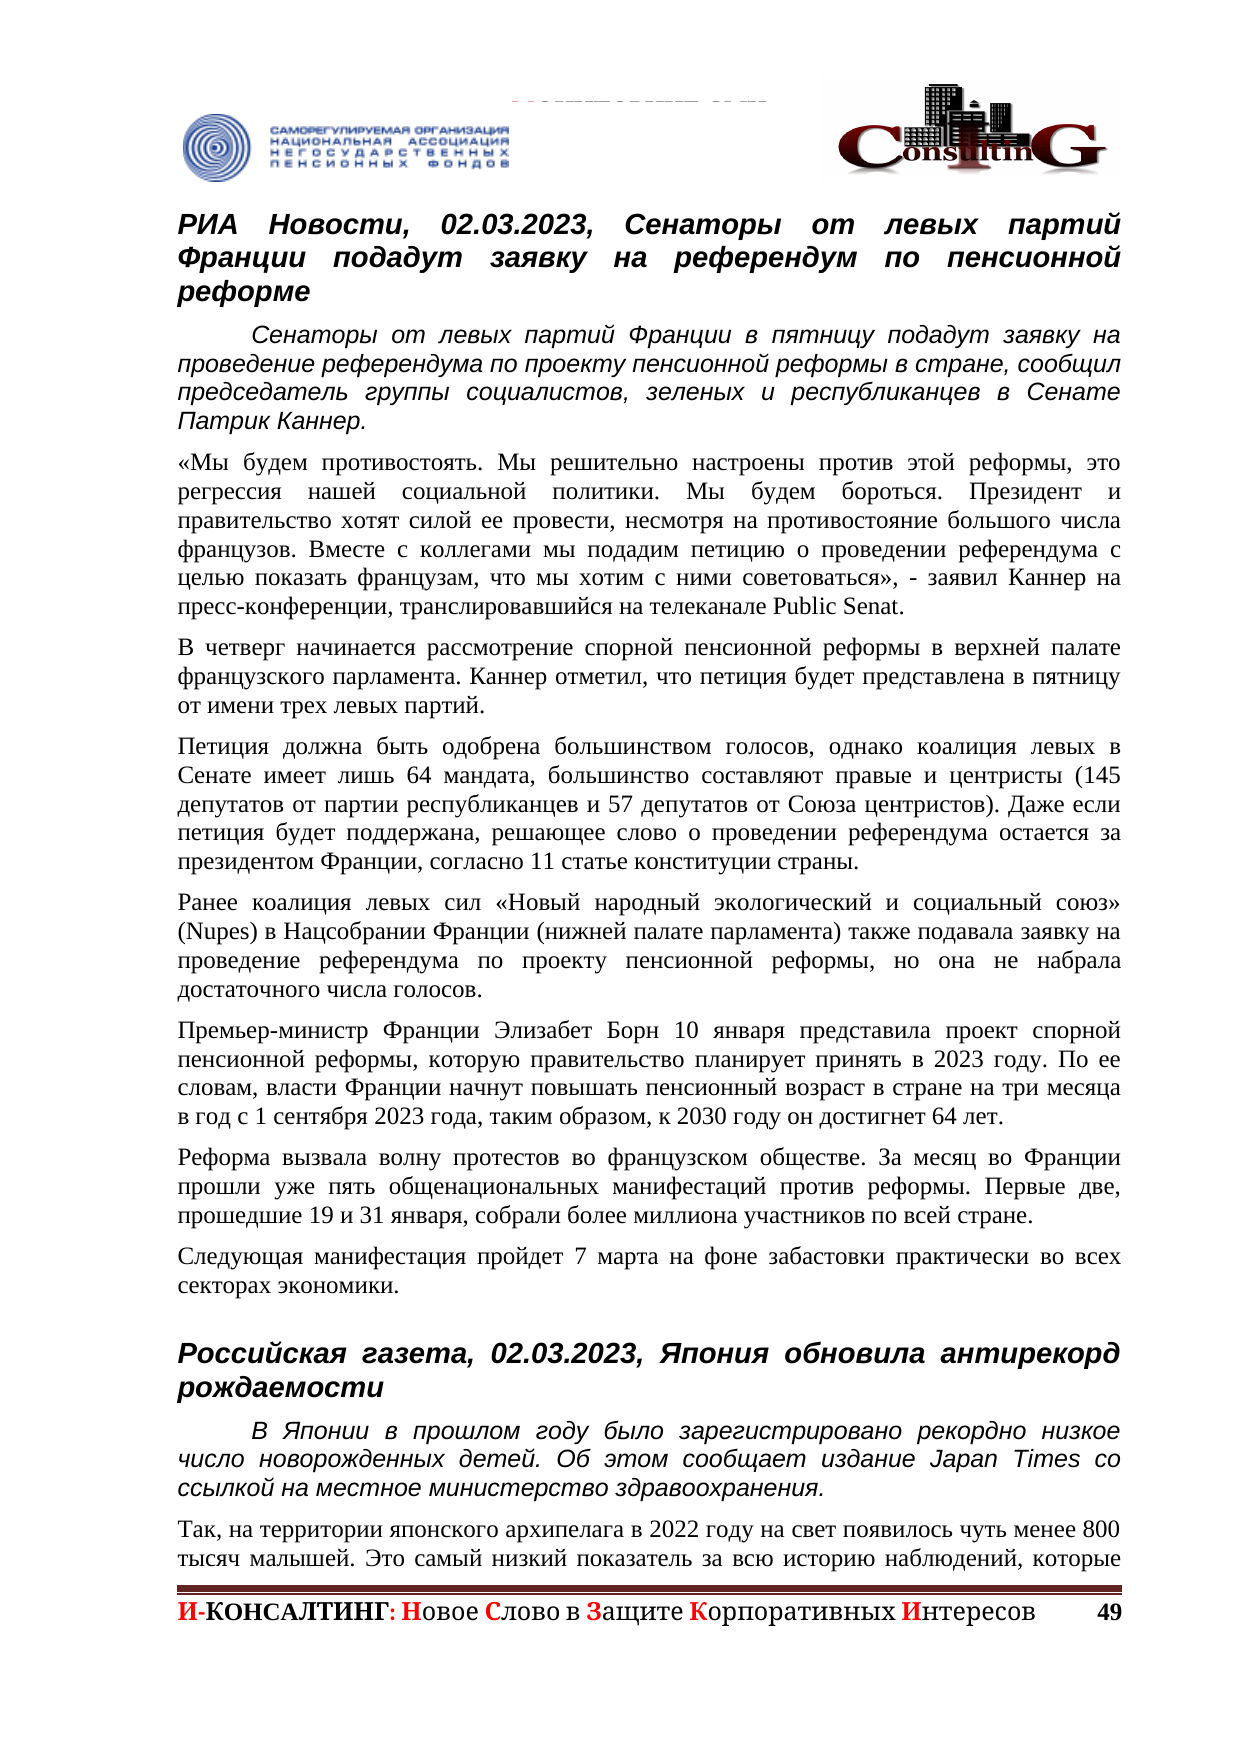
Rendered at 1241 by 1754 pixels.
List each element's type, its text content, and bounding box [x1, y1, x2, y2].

picture [821, 73, 1122, 182]
subtitle Сенаторы от левых партий Франции в пятницу подадут заявку на проведение референдума по проекту пенсионной реформы в стране, сообщил председатель группы социалистов, зеленых и республиканцев в Сенате Патрик Каннер. [177, 320, 1122, 435]
text «Мы будем противостоять. Мы решительно настроены против этой реформы, это регрессия нашей социальной политики. Мы будем бороться. Президент и правительство хотят силой ее провести, несмотря на противостояние большого числа французов. Вместе с коллегами мы подадим петицию о проведении референдума с целью показать французам, что мы хотим с ними советоваться», - заявил Каннер на пресс-конференции, транслировавшийся на телеканале Public Senat. [177, 447, 1122, 620]
subtitle В Японии в прошлом году было зарегистрировано рекордно низкое число новорожденных детей. Об этом сообщает издание Japan Times со ссылкой на местное министерство здравоохранения. [177, 1416, 1122, 1502]
text Ранее коалиция левых сил «Новый народный экологический и социальный союз» (Nupes) в Нацсобрании Франции (нижней палате парламента) также подавала заявку на проведение референдума по проекту пенсионной реформы, но она не набрала достаточного числа голосов. [177, 887, 1122, 1002]
text Реформа вызвала волну протестов во французском обществе. За месяц во Франции прошли уже пять общенациональных манифестаций против реформы. Первые две, прошедшие 19 и 31 января, собрали более миллиона участников по всей стране. [177, 1142, 1122, 1229]
subtitle Российская газета, 02.03.2023, Япония обновила антирекорд рождаемости [177, 1336, 1122, 1403]
text В четверг начинается рассмотрение спорной пенсионной реформы в верхней палате французского парламента. Каннер отметил, что петиция будет представлена в пятницу от имени трех левых партий. [177, 632, 1122, 719]
text Следующая манифестация пройдет 7 марта на фоне забастовки практически во всех секторах экономики. [177, 1241, 1122, 1299]
subtitle РИА Новости, 02.03.2023, Сенаторы от левых партий Франции подадут заявку на референдум по пенсионной реформе [177, 207, 1122, 307]
picture [183, 114, 509, 182]
text Петиция должна быть одобрена большинством голосов, однако коалиция левых в Сенате имеет лишь 64 мандата, большинство составляют правые и центристы (145 депутатов от партии республиканцев и 57 депутатов от Союза центристов). Даже если петиция будет поддержана, решающее слово о проведении референдума остается за президентом Франции, согласно 11 статье конституции страны. [177, 731, 1122, 875]
text Премьер-министр Франции Элизабет Борн 10 января представила проект спорной пенсионной реформы, которую правительство планирует принять в 2023 году. По ее словам, власти Франции начнут повышать пенсионный возраст в стране на три месяца в год с 1 сентября 2023 года, таким образом, к 2030 году он достигнет 64 лет. [177, 1015, 1122, 1130]
